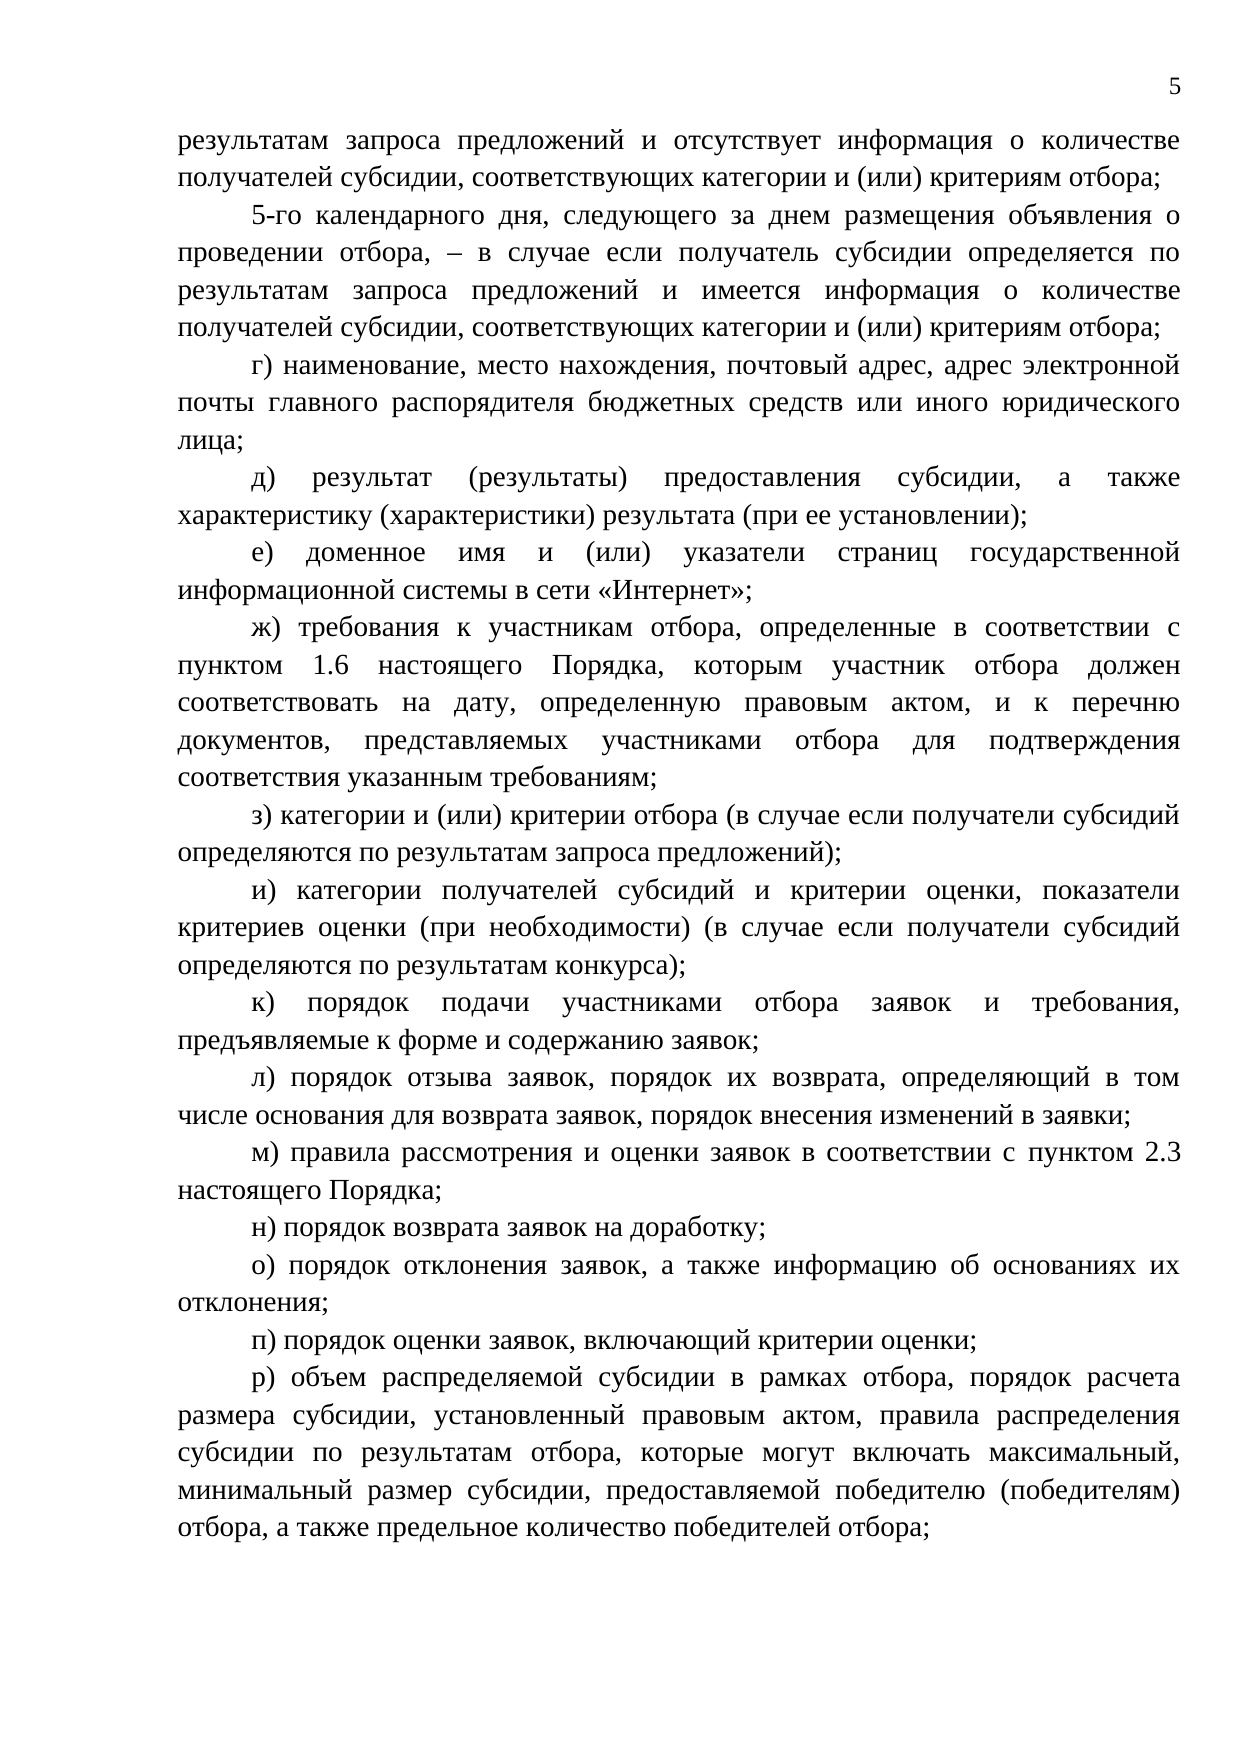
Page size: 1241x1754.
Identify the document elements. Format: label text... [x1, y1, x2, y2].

text ж) требования к участникам отбора, определенные в соответствии с пунктом 1.6 настоящего Порядка, которым участник отбора должен соответствовать на дату, определенную правовым актом, и к перечню документов, представляемых участниками отбора для подтверждения соответствия указанным требованиям; [177, 606, 1181, 793]
text е) доменное имя и (или) указатели страниц государственной информационной системы в сети «Интернет»; [177, 531, 1181, 606]
text о) порядок отклонения заявок, а также информацию об основаниях их отклонения; [177, 1243, 1181, 1318]
text и) категории получателей субсидий и критерии оценки, показатели критериев оценки (при необходимости) (в случае если получатели субсидий определяются по результатам конкурса); [177, 868, 1181, 981]
text л) порядок отзыва заявок, порядок их возврата, определяющий в том числе основания для возврата заявок, порядок внесения изменений в заявки; [177, 1056, 1181, 1131]
text н) порядок возврата заявок на доработку; [177, 1206, 1181, 1243]
text к) порядок подачи участниками отбора заявок и требования, предъявляемые к форме и содержанию заявок; [177, 981, 1181, 1056]
text 5-го календарного дня, следующего за днем размещения объявления о проведении отбора, – в случае если получатель субсидии определяется по результатам запроса предложений и имеется информация о количестве получателей субсидии, соответствующих категории и (или) критериям отбора; [177, 193, 1181, 343]
text з) категории и (или) критерии отбора (в случае если получатели субсидий определяются по результатам запроса предложений); [177, 793, 1181, 868]
text р) объем распределяемой субсидии в рамках отбора, порядок расчета размера субсидии, установленный правовым актом, правила распределения субсидии по результатам отбора, которые могут включать максимальный, минимальный размер субсидии, предоставляемой победителю (победителям) отбора, а также предельное количество победителей отбора; [177, 1356, 1181, 1543]
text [177, 118, 1181, 193]
text м) правила рассмотрения и оценки заявок в соответствии с пунктом 2.3 настоящего Порядка; [177, 1131, 1181, 1206]
text д) результат (результаты) предоставления субсидии, а также характеристику (характеристики) результата (при ее установлении); [177, 456, 1181, 531]
text п) порядок оценки заявок, включающий критерии оценки; [177, 1318, 1181, 1356]
text г) наименование, место нахождения, почтовый адрес, адрес электронной почты главного распорядителя бюджетных средств или иного юридического лица; [177, 343, 1181, 456]
